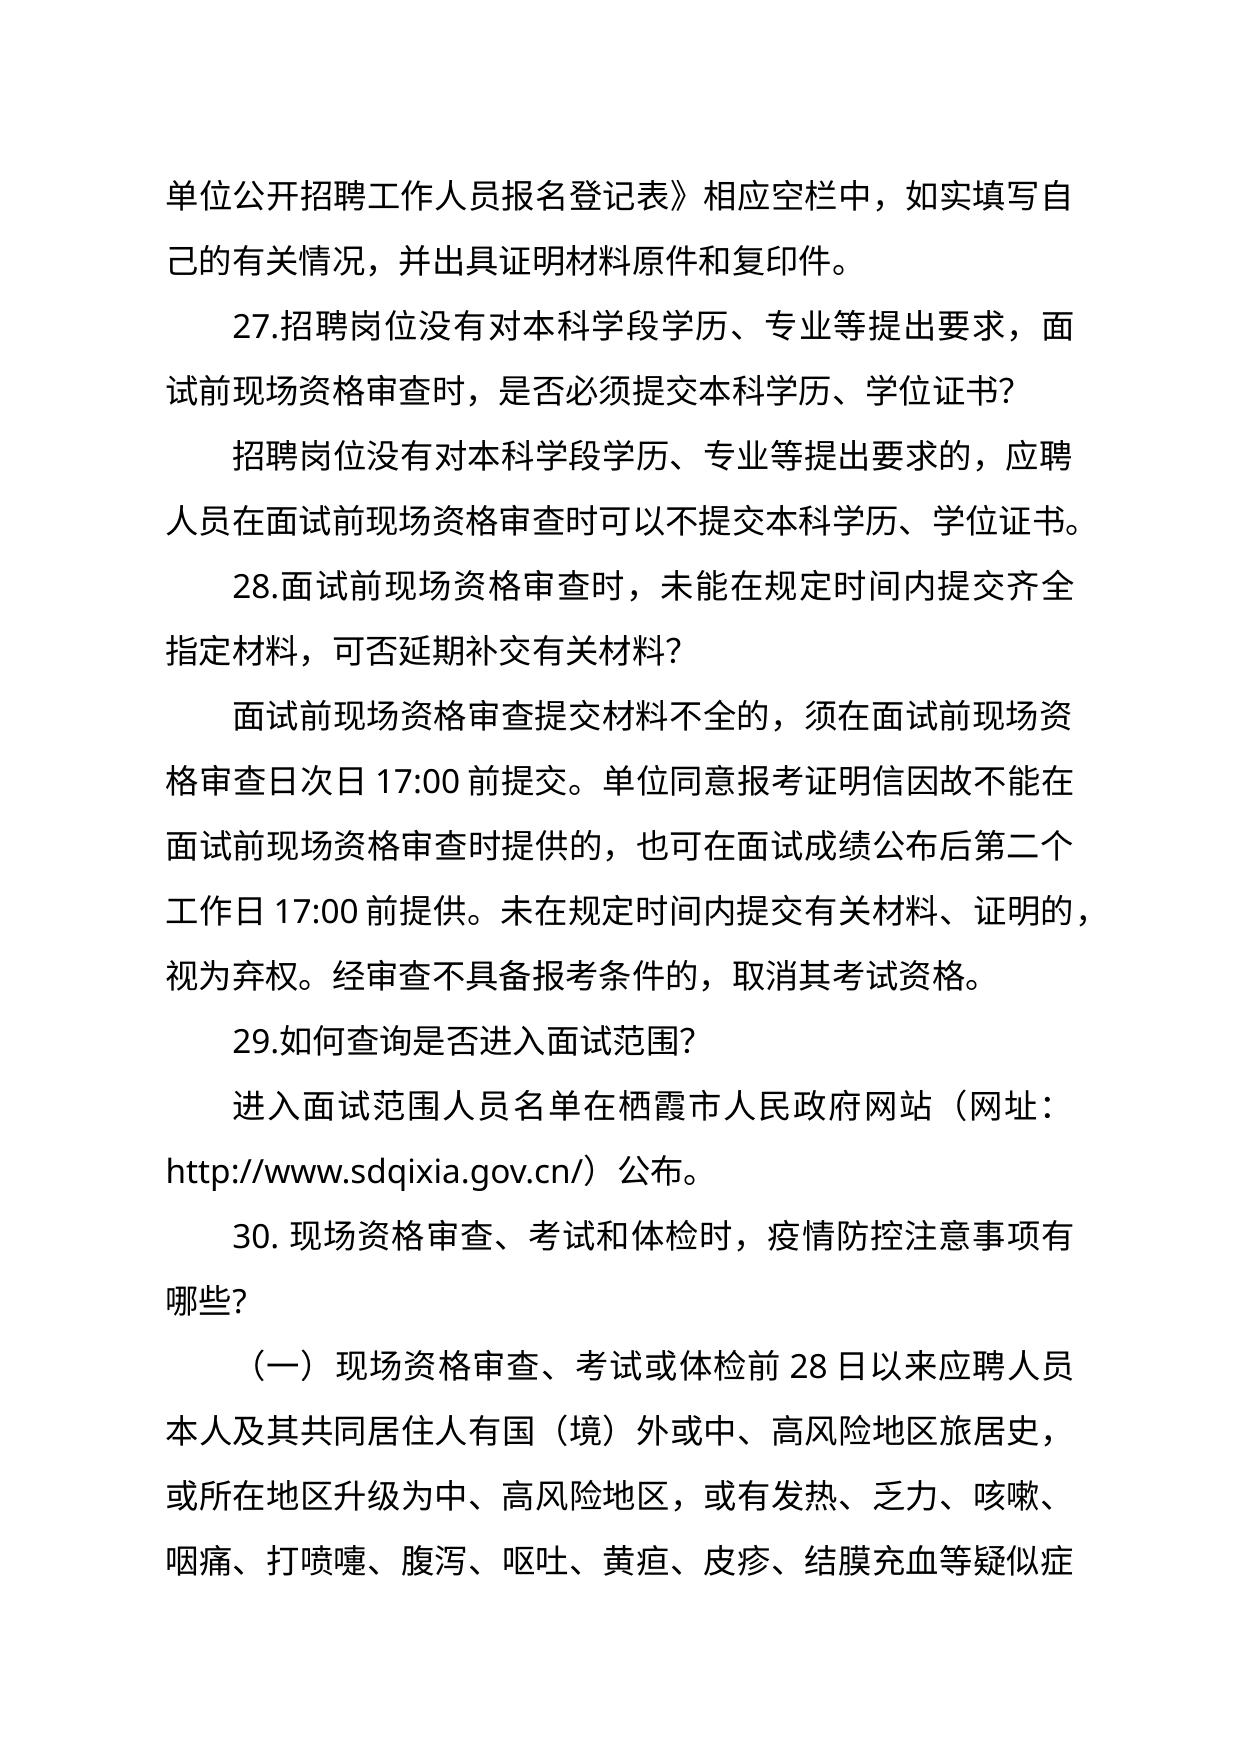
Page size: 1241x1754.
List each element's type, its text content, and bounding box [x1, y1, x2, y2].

text 进入面试范围人员名单在栖霞市人民政府网站（网址：http://www.sdqixia.gov.cn/）公布。 [165, 1072, 1075, 1202]
text 面试前现场资格审查提交材料不全的，须在面试前现场资格审查日次日17:00前提交。单位同意报考证明信因故不能在面试前现场资格审查时提供的，也可在面试成绩公布后第二个工作日17:00前提供。未在规定时间内提交有关材料、证明的，视为弃权。经审查不具备报考条件的，取消其考试资格。 [165, 682, 1075, 1007]
text 29.如何查询是否进入面试范围？ [165, 1007, 1075, 1072]
text 招聘岗位没有对本科学段学历、专业等提出要求的，应聘人员在面试前现场资格审查时可以不提交本科学历、学位证书。 [165, 422, 1075, 552]
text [165, 1332, 1075, 1592]
text 30. 现场资格审查、考试和体检时，疫情防控注意事项有哪些? [165, 1202, 1075, 1332]
text 27.招聘岗位没有对本科学段学历、专业等提出要求，面试前现场资格审查时，是否必须提交本科学历、学位证书？ [165, 292, 1075, 422]
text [165, 162, 1075, 292]
text 28.面试前现场资格审查时，未能在规定时间内提交齐全指定材料，可否延期补交有关材料？ [165, 552, 1075, 682]
